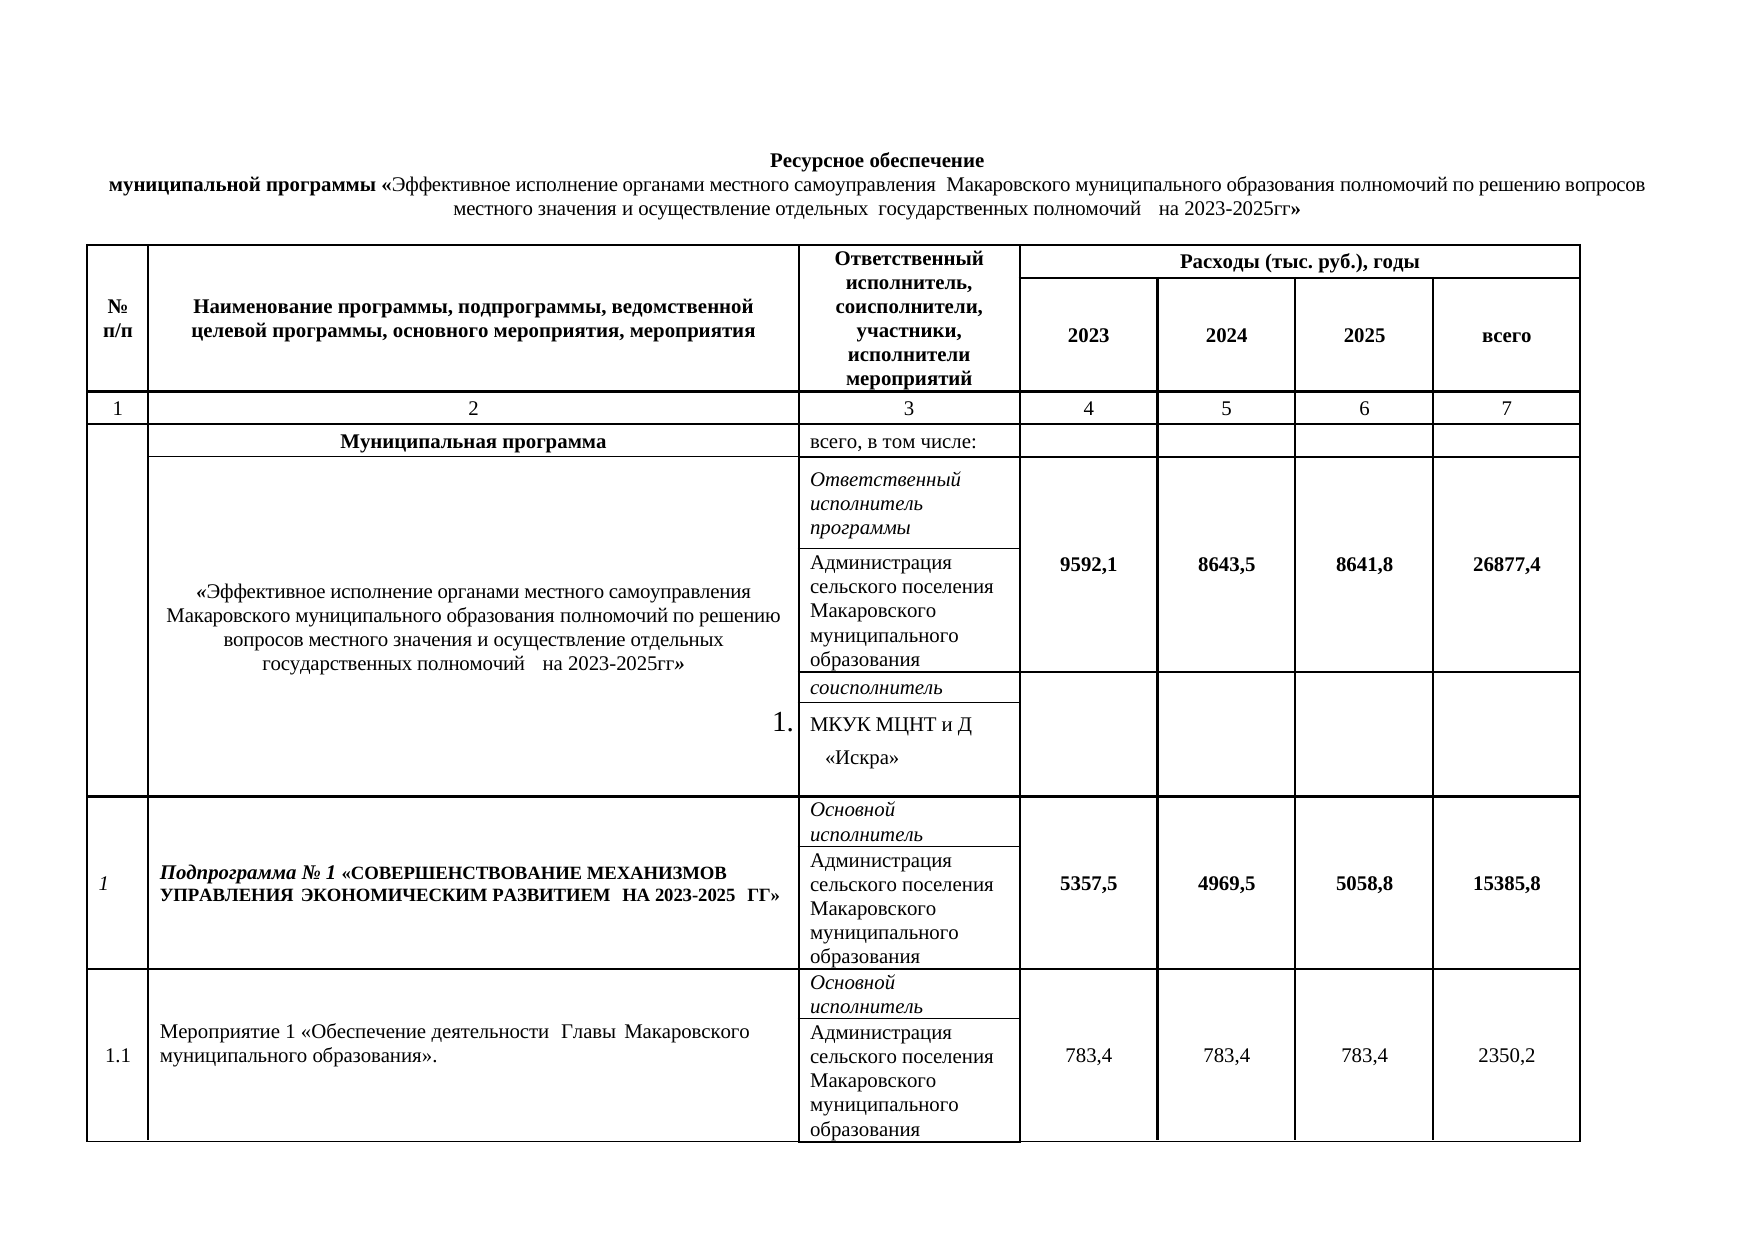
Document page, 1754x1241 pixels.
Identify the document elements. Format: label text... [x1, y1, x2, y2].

table_cell 783,4 [1158, 970, 1295, 1141]
table_cell [1296, 673, 1432, 795]
table_cell Основной исполнитель [800, 798, 1019, 846]
table_cell 7 [1434, 393, 1579, 423]
table_cell 8643,5 [1159, 458, 1294, 671]
table_cell 5 [1159, 393, 1294, 423]
table_cell Администрация сельского поселения Макаровского муниципального образования [800, 549, 1019, 671]
table_cell 8641,8 [1296, 458, 1432, 671]
table_cell 1 [88, 393, 147, 423]
table_cell 4969,5 [1159, 798, 1294, 968]
table_cell Основной исполнитель [800, 970, 1019, 1018]
text Ресурсное обеспечение [89, 148, 1665, 172]
table_header № п/п [88, 246, 147, 390]
table_cell 26877,4 [1434, 458, 1579, 671]
table_cell Администрация сельского поселения Макаровского муниципального образования [800, 847, 1019, 968]
table_cell [1021, 425, 1156, 456]
table_cell [1159, 425, 1294, 456]
table_cell Муниципальная программа [149, 425, 798, 456]
table_cell МКУК МЦНТ и Д «Искра» [800, 703, 1019, 795]
table_header Расходы (тыс. руб.), годы [1021, 246, 1579, 277]
table_cell 2025 [1296, 279, 1432, 390]
table_cell [88, 425, 147, 795]
table_cell 3 [800, 393, 1019, 423]
table_cell 15385,8 [1434, 798, 1579, 968]
table_cell 2 [149, 393, 798, 423]
table_cell Подпрограмма № 1 «СОВЕРШЕНСТВОВАНИЕ МЕХАНИЗМОВ УПРАВЛЕНИЯ ЭКОНОМИЧЕСКИМ РАЗВИТИЕМ НА 2023-2025 ГГ» [149, 798, 798, 968]
table_cell Ответственный исполнитель программы [800, 458, 1019, 548]
text муниципальной программы «Эффективное исполнение органами местного самоуправления Макаровского муниципального образования полномочий по решению вопросов местного значения и осуществление отдельных государственных полномочий на 2023-2025гг» [89, 172, 1665, 220]
table_header Ответственный исполнитель, соисполнители, участники, исполнители мероприятий [800, 246, 1019, 390]
table_cell 783,4 [1295, 970, 1433, 1141]
table_cell 2350,2 [1433, 970, 1579, 1141]
table_cell Администрация сельского поселения Макаровского муниципального образования [800, 1019, 1019, 1141]
table_cell всего [1434, 279, 1579, 390]
table_cell соисполнитель [800, 673, 1019, 702]
table_cell [1159, 673, 1294, 795]
table_cell 1 [88, 798, 147, 968]
table_cell 5357,5 [1021, 798, 1156, 968]
table_cell [1434, 425, 1579, 456]
table_cell 6 [1296, 393, 1432, 423]
table_cell 783,4 [1021, 970, 1157, 1141]
table_header Наименование программы, подпрограммы, ведомственной целевой программы, основного мероприятия, мероприятия [149, 246, 798, 390]
table_cell 2024 [1159, 279, 1294, 390]
table_cell 5058,8 [1296, 798, 1432, 968]
table_cell «Эффективное исполнение органами местного самоуправления Макаровского муниципального образования полномочий по решению вопросов местного значения и осуществление отдельных государственных полномочий на 2023-2025гг» [149, 457, 798, 795]
table_cell всего, в том числе: [800, 425, 1019, 456]
table_cell [1434, 673, 1579, 795]
table_cell 4 [1021, 393, 1156, 423]
table_cell Мероприятие 1 «Обеспечение деятельности Главы Макаровского муниципального образования». [148, 970, 798, 1141]
table_cell 9592,1 [1021, 458, 1156, 671]
table_cell 1.1 [88, 970, 148, 1141]
table_cell 2023 [1021, 279, 1156, 390]
table_cell [1021, 673, 1156, 795]
table_cell [1296, 425, 1432, 456]
